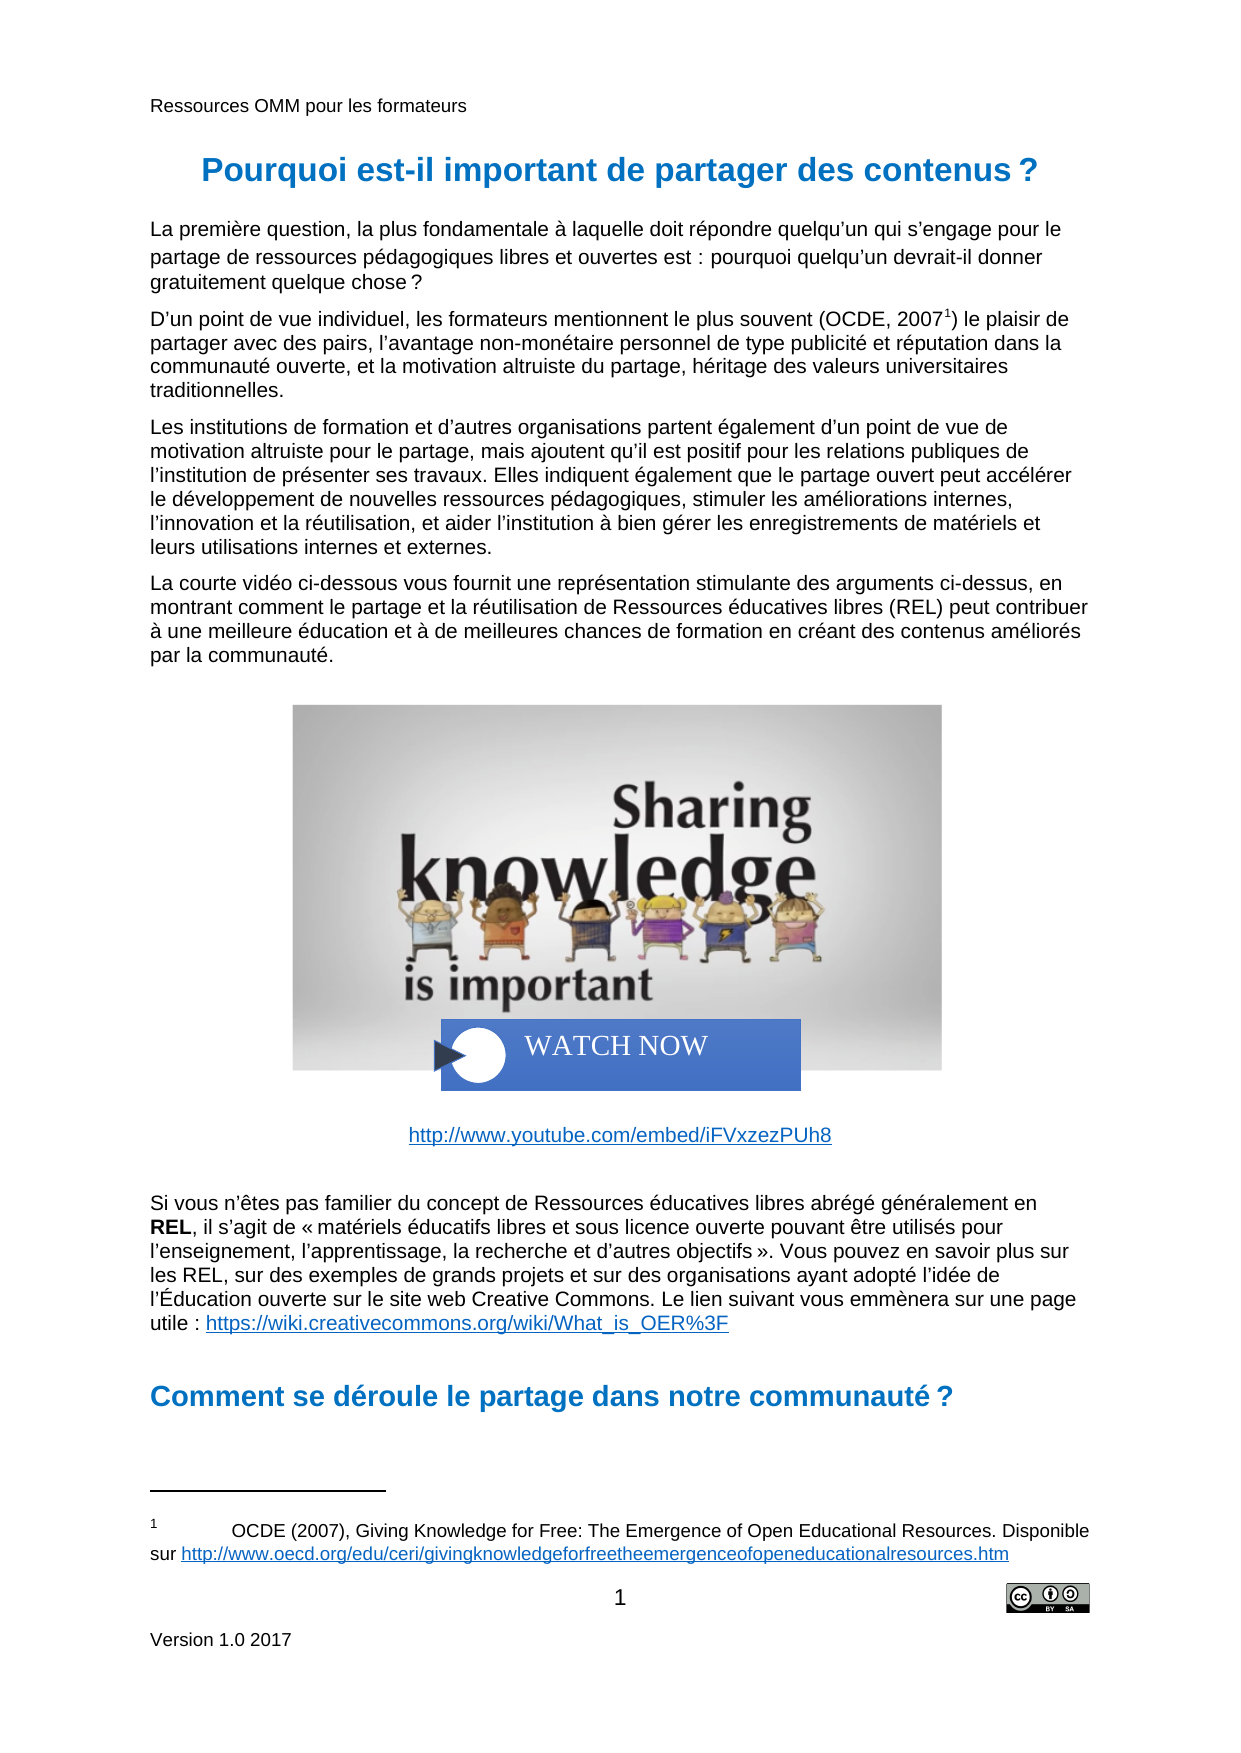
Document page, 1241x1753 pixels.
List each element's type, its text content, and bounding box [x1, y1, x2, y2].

text Pourquoi est-il important de partager des contenus ? [150, 150, 1090, 188]
text La première question, la plus fondamentale à laquelle doit répondre quelqu’un qui s’engage pour le partage de ressources pédagogiques libres et ouvertes est : pourquoi quelqu’un devrait-il donner gratuitement quelque chose ? [150, 217, 1090, 294]
text http://www.youtube.com/embed/iFVxzezPUh8 [150, 679, 1090, 1147]
text Les institutions de formation et d’autres organisations partent également d’un point de vue de motivation altruiste pour le partage, mais ajoutent qu’il est positif pour les relations publiques de l’institution de présenter ses travaux. Elles indiquent également que le partage ouvert peut accélérer le développement de nouvelles ressources pédagogiques, stimuler les améliorations internes, l’innovation et la réutilisation, et aider l’institution à bien gérer les enregistrements de matériels et leurs utilisations internes et externes. [150, 415, 1090, 558]
text La courte vidéo ci-dessous vous fournit une représentation stimulante des arguments ci-dessus, en montrant comment le partage et la réutilisation de Ressources éducatives libres (REL) peut contribuer à une meilleure éducation et à de meilleures chances de formation en créant des contenus améliorés par la communauté. [150, 571, 1090, 667]
text Comment se déroule le partage dans notre communauté ? [150, 1379, 1090, 1413]
picture [1006, 1583, 1090, 1613]
text D’un point de vue individuel, les formateurs mentionnent le plus souvent (OCDE, 2007) le plaisir de partager avec des pairs, l’avantage non-monétaire personnel de type publicité et réputation dans la communauté ouverte, et la motivation altruiste du partage, héritage des valeurs universitaires traditionnelles. [150, 306, 1090, 402]
text Si vous n’êtes pas familier du concept de Ressources éducatives libres abrégé généralement en REL, il s’agit de « matériels éducatifs libres et sous licence ouverte pouvant être utilisés pour l’enseignement, l’apprentissage, la recherche et d’autres objectifs ». Vous pouvez en savoir plus sur les REL, sur des exemples de grands projets et sur des organisations ayant adopté l’idée de l’Éducation ouverte sur le site web Creative Commons. Le lien suivant vous emmènera sur une page utile : https://wiki.creativecommons.org/wiki/What_is_OER%3F [150, 1191, 1090, 1335]
